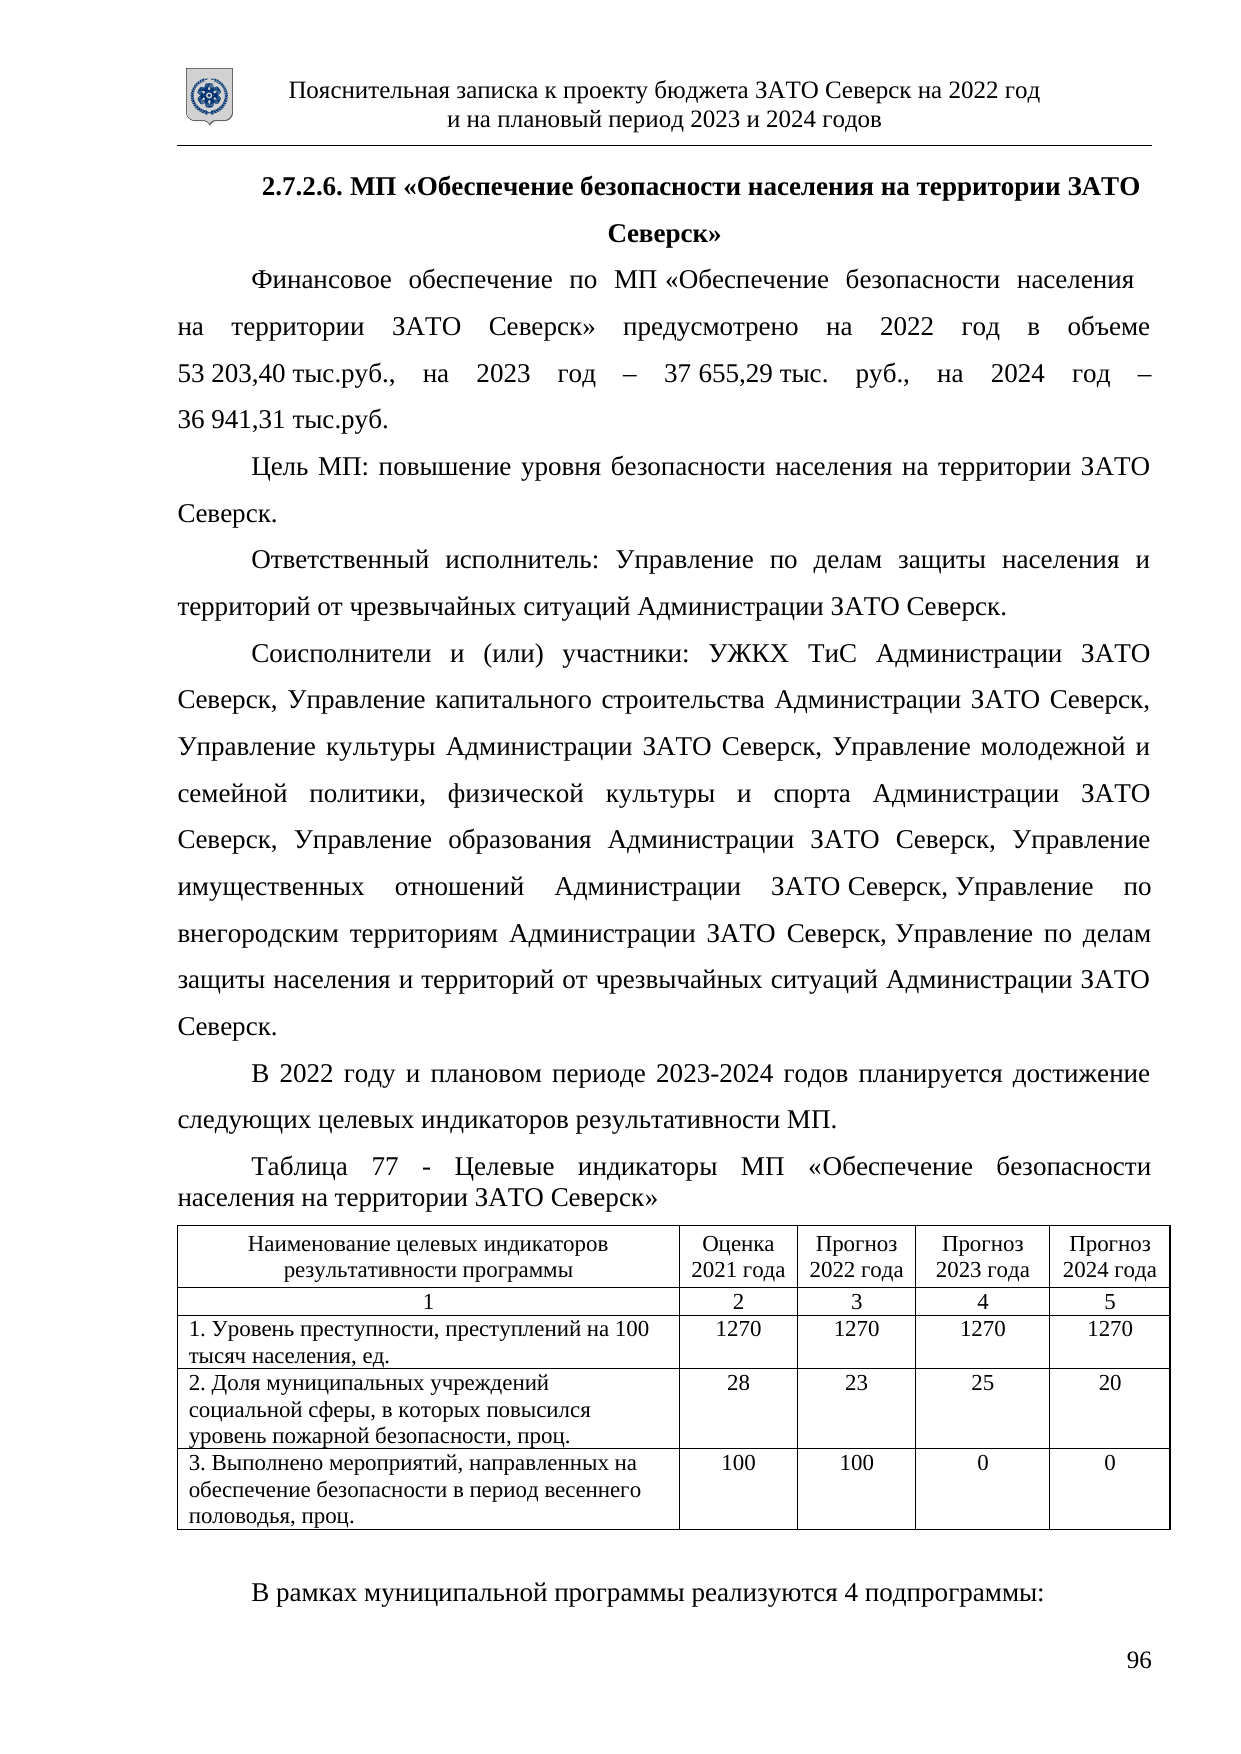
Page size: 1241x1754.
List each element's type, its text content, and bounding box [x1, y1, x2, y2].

picture [186, 68, 233, 126]
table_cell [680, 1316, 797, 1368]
text В 2022 году и плановом периоде 2023-2024 годов планируется достижение следующих целевых индикаторов результативности МП. [177, 1057, 1152, 1134]
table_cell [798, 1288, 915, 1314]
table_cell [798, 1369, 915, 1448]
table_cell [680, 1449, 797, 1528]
text Цель МП: повышение уровня безопасности населения на территории ЗАТО Северск. [177, 450, 1152, 528]
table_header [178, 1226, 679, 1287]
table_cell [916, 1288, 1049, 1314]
text 2.7.2.6. МП «Обеспечение безопасности населения на территории ЗАТО Северск» [177, 170, 1152, 248]
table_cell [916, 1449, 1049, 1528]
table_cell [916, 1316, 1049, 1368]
text Финансовое обеспечение по МП «Обеспечение безопасности населения на территории ЗАТО Северск» предусмотрено на 2022 год в объеме 53 203,40 тыс.руб., на 2023 год – 37 655,29 тыс. руб., на 2024 год – 36 941,31 тыс.руб. [177, 263, 1152, 434]
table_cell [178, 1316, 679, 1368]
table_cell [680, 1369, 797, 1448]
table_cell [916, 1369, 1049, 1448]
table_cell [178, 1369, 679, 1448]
text Соисполнители и (или) участники: УЖКХ ТиС Администрации ЗАТО Северск, Управление капитального строительства Администрации ЗАТО Северск, Управление культуры Администрации ЗАТО Северск, Управление молодежной и семейной политики, физической культуры и спорта Администрации ЗАТО Северск, Управление образования Администрации ЗАТО Северск, Управление имущественных отношений Администрации ЗАТО Северск, Управление по внегородским территориям Администрации ЗАТО Северск, Управление по делам защиты населения и территорий от чрезвычайных ситуаций Администрации ЗАТО Северск. [177, 637, 1152, 1041]
text В рамках муниципальной программы реализуются 4 подпрограммы: [177, 1576, 1152, 1607]
text Ответственный исполнитель: Управление по делам защиты населения и территорий от чрезвычайных ситуаций Администрации ЗАТО Северск. [177, 543, 1152, 621]
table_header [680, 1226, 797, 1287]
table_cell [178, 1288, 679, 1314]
text Таблица 77 - Целевые индикаторы МП «Обеспечение безопасности населения на территории ЗАТО Северск» [177, 1150, 1152, 1212]
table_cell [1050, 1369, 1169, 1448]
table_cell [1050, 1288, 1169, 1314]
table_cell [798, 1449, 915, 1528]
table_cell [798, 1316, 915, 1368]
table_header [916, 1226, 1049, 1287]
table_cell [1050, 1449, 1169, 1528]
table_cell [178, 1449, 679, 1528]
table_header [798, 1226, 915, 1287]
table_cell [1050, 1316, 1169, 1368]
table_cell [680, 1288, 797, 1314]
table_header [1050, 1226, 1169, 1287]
